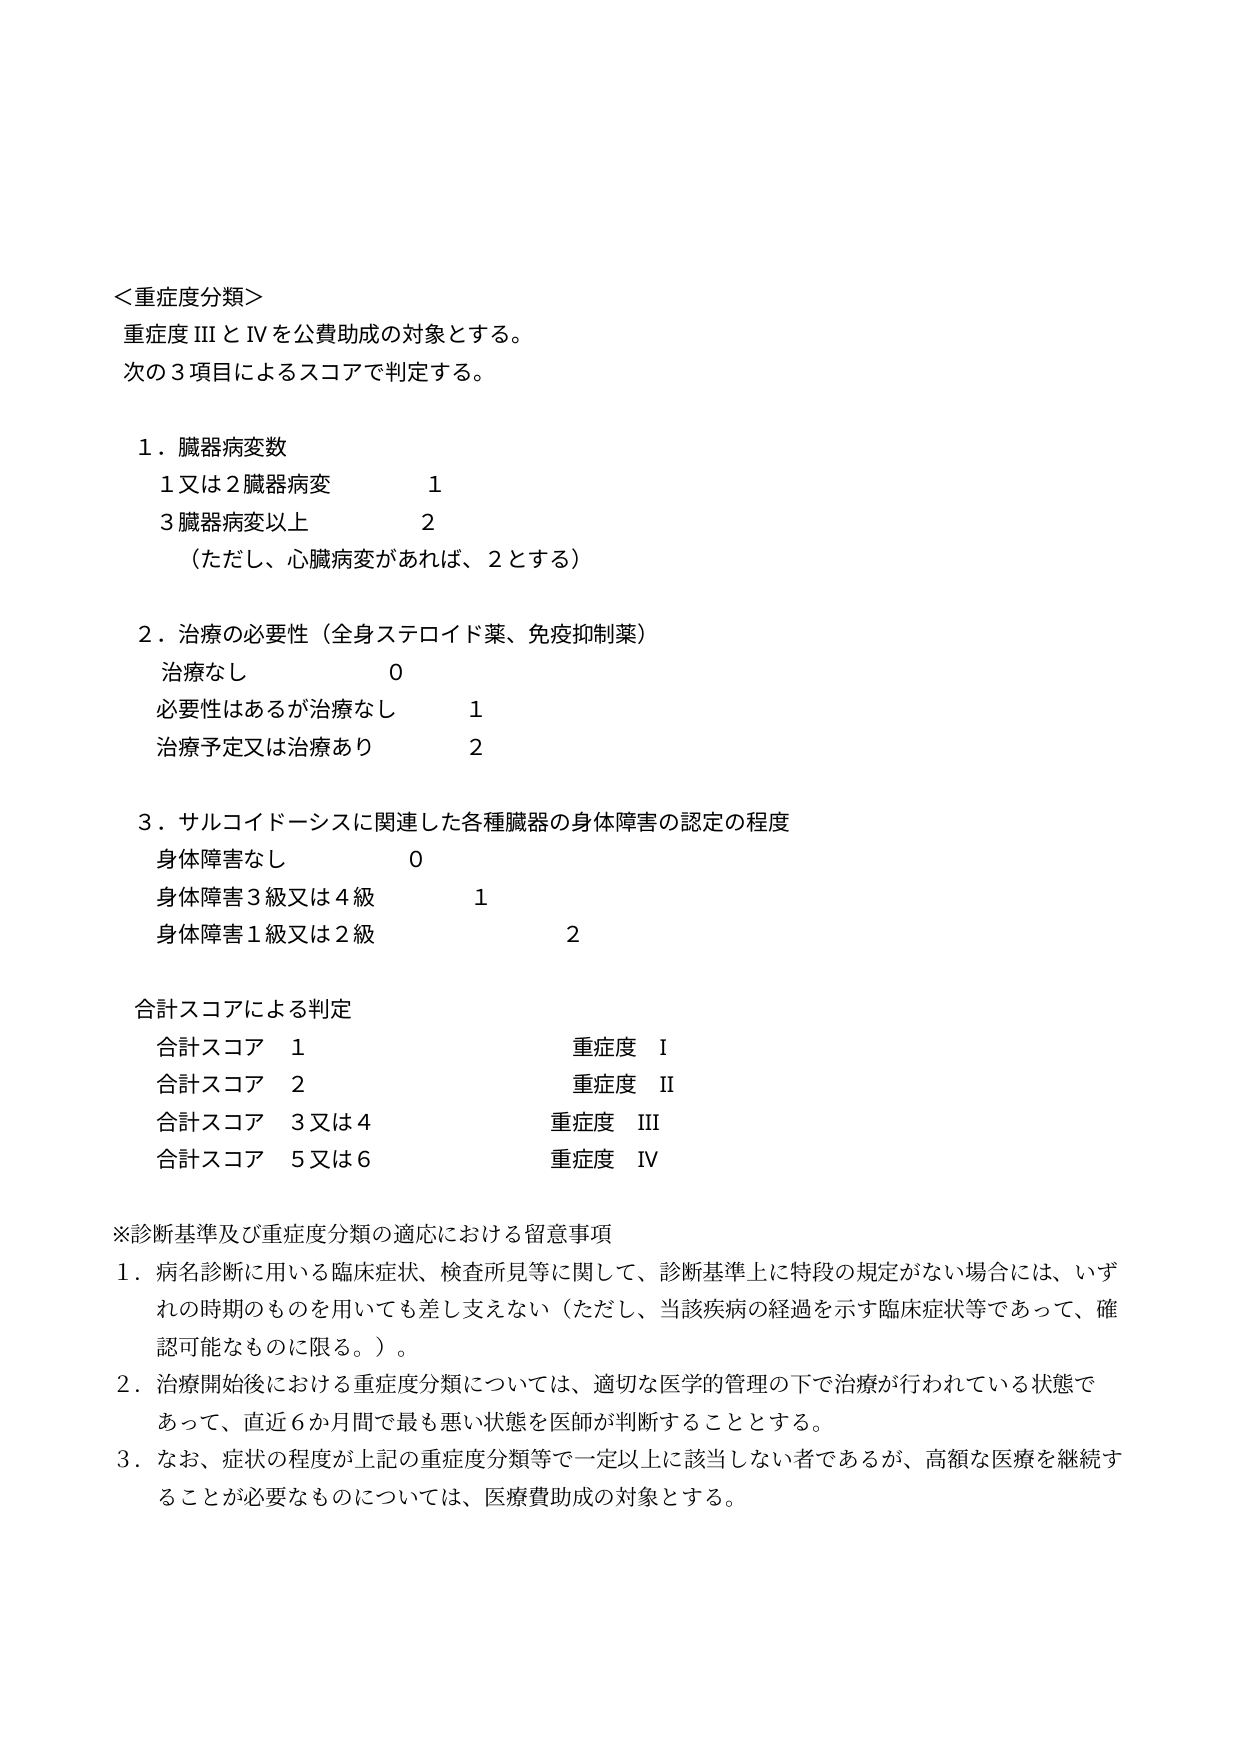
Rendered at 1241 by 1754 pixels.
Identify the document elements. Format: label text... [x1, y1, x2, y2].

text １．病名診断に用いる臨床症状、検査所見等に関して、診断基準上に特段の規定がない場合には、いずれの時期のものを用いても差し支えない（ただし、当該疾病の経過を示す臨床症状等であって、確認可能なものに限る。）。 [112, 1252, 1128, 1364]
text （ただし、心臓病変があれば、２とする） [112, 539, 1128, 577]
text １又は２臓器病変 １ [112, 464, 1128, 502]
text 次の３項目によるスコアで判定する。 [123, 352, 1128, 389]
text 治療予定又は治療あり ２ [112, 727, 1128, 764]
text 必要性はあるが治療なし １ [112, 689, 1128, 727]
text １．臓器病変数 [112, 427, 1128, 464]
text ２．治療開始後における重症度分類については、適切な医学的管理の下で治療が行われている状態であって、直近６か月間で最も悪い状態を医師が判断することとする。 [112, 1364, 1128, 1439]
text ２．治療の必要性（全身ステロイド薬、免疫抑制薬） [134, 614, 1128, 652]
text ３臓器病変以上 ２ [112, 502, 1128, 539]
text ※診断基準及び重症度分類の適応における留意事項 [112, 1214, 1128, 1252]
text 治療なし ０ [112, 652, 1128, 689]
text 合計スコア １ 重症度 I [112, 1027, 1128, 1064]
text 身体障害１級又は２級 ２ [112, 914, 1128, 952]
text 身体障害３級又は４級 １ [112, 877, 1128, 914]
text 合計スコア ２ 重症度 II [112, 1064, 1128, 1102]
text ＜重症度分類＞ [112, 277, 1128, 314]
text 合計スコア ３又は４ 重症度 III [112, 1102, 1128, 1139]
text ３．なお、症状の程度が上記の重症度分類等で一定以上に該当しない者であるが、高額な医療を継続することが必要なものについては、医療費助成の対象とする。 [112, 1439, 1128, 1514]
text ３．サルコイドーシスに関連した各種臓器の身体障害の認定の程度 [112, 802, 1128, 839]
text 合計スコアによる判定 [112, 989, 1128, 1027]
text 身体障害なし ０ [112, 839, 1128, 877]
text 重症度IIIとIVを公費助成の対象とする。 [123, 314, 1128, 352]
text 合計スコア ５又は６ 重症度 IV [112, 1139, 1128, 1177]
